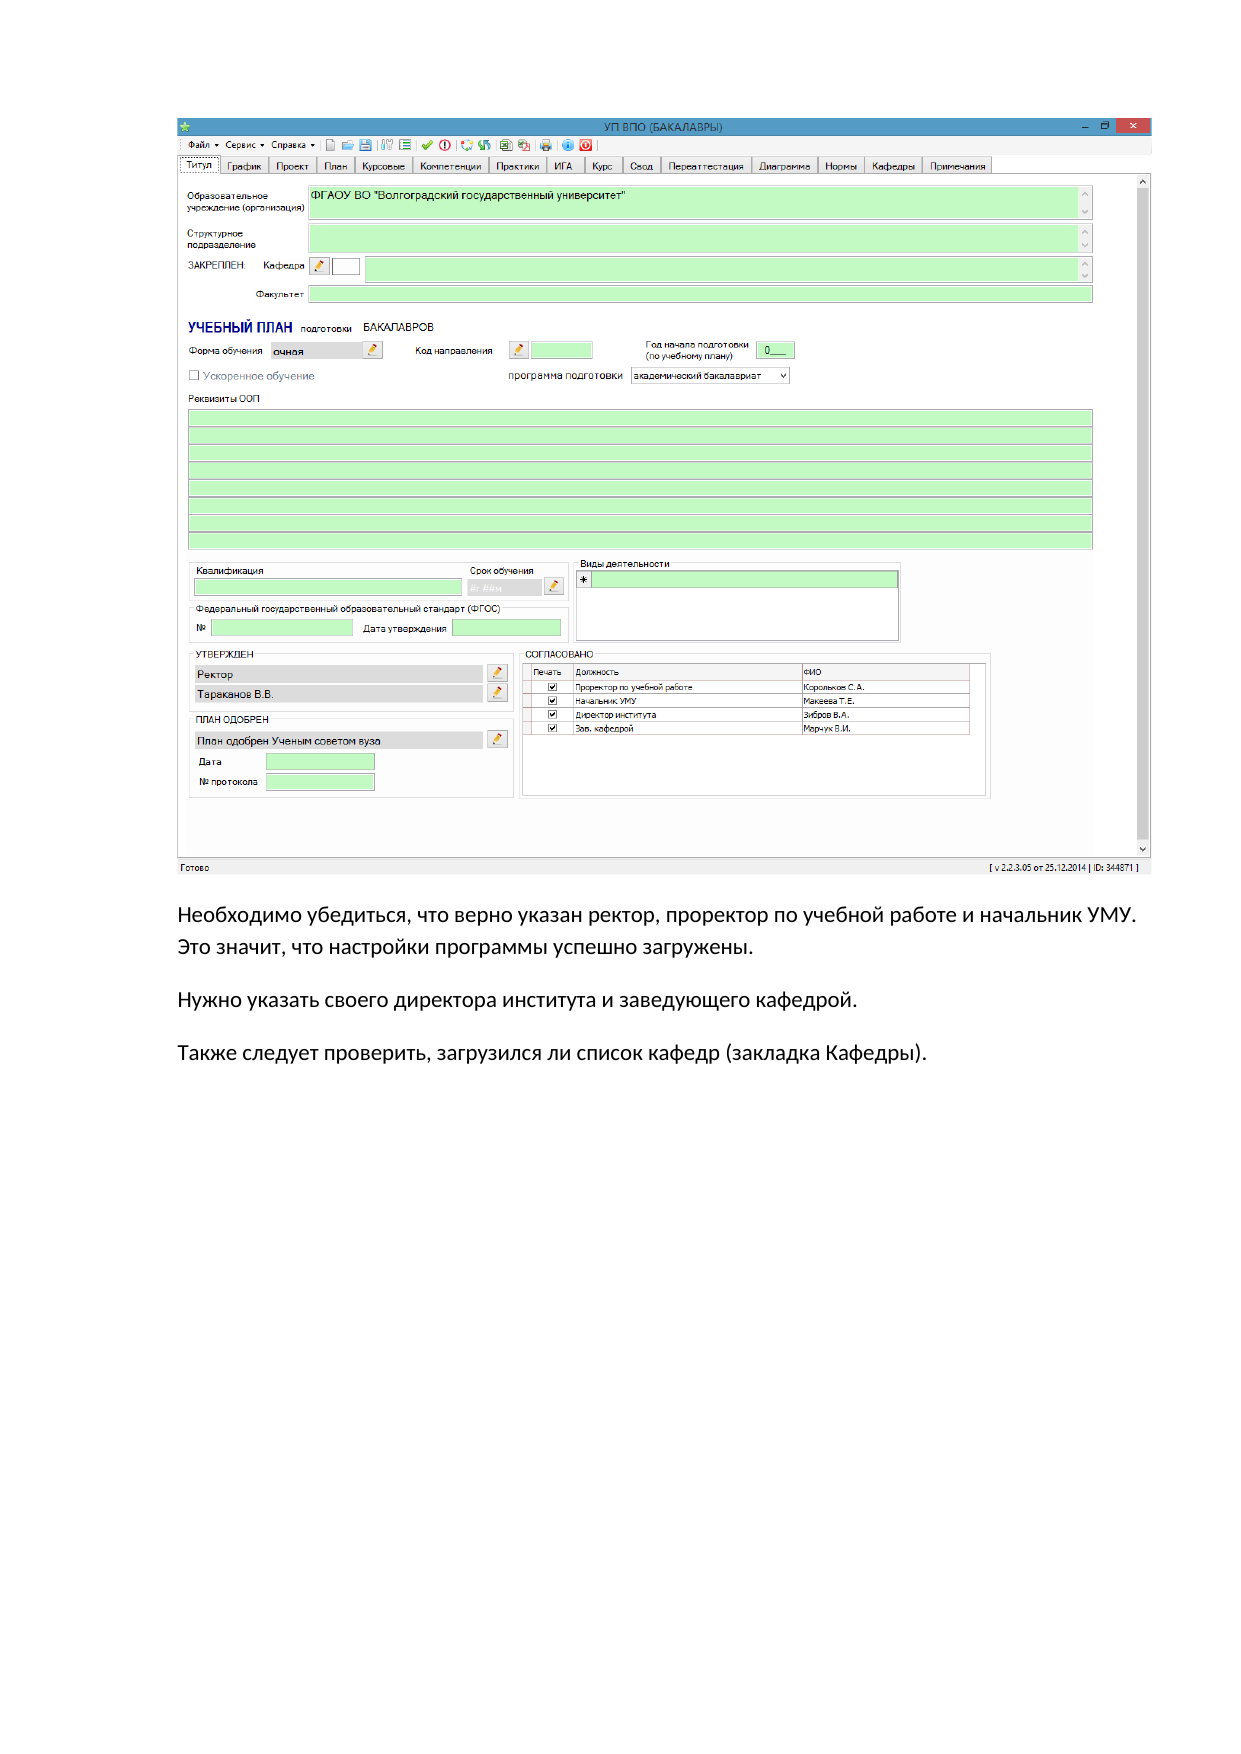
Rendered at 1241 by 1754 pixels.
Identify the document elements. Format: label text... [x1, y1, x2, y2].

text Необходимо убедиться, что верно указан ректор, проректор по учебной работе и начальник УМУ. Это значит, что настройки программы успешно загружены. [177, 900, 1152, 960]
text Также следует проверить, загрузился ли список кафедр (закладка Кафедры). [177, 1038, 1152, 1066]
text Нужно указать своего директора института и заведующего кафедрой. [177, 985, 1152, 1013]
picture [177, 118, 1152, 875]
